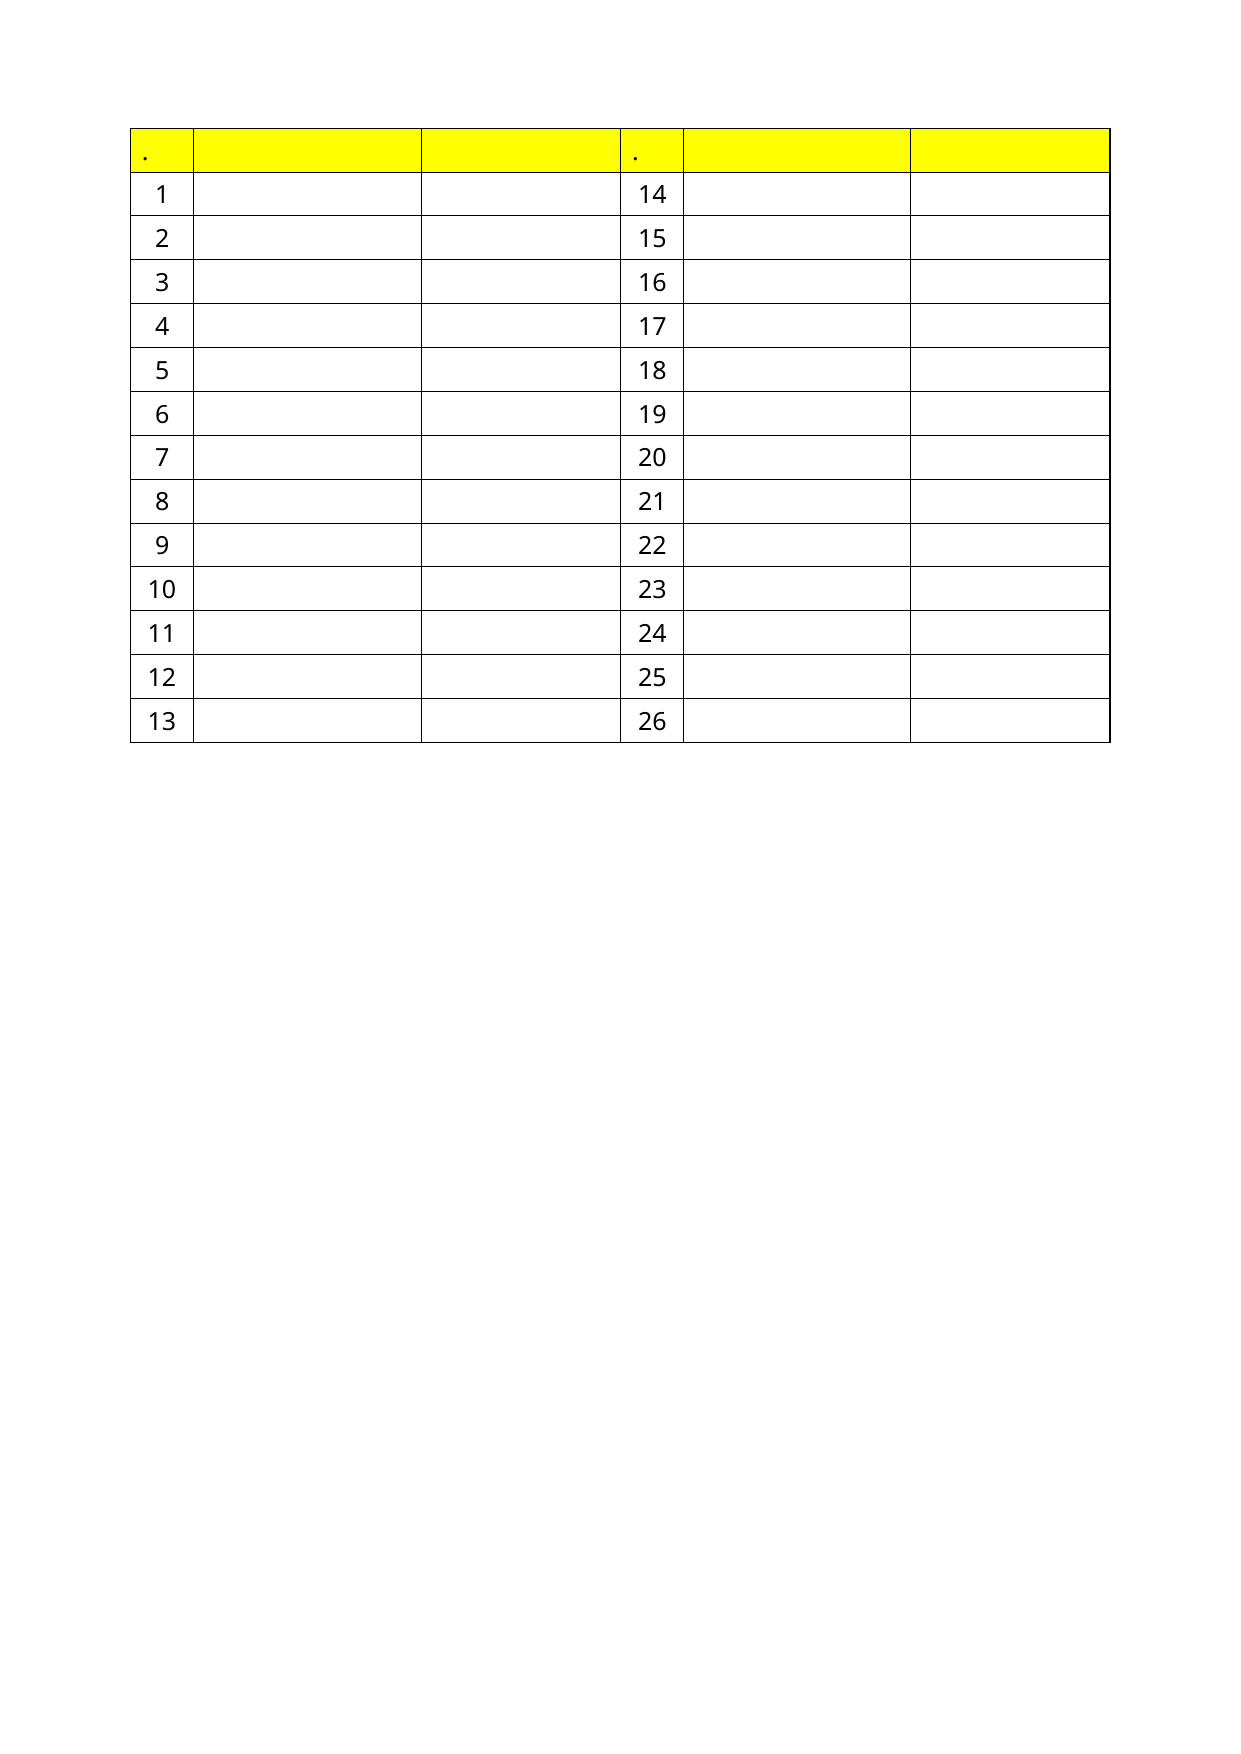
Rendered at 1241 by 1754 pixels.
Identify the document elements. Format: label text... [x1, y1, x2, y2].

table_cell [911, 524, 1109, 566]
table_cell [911, 216, 1109, 259]
table_cell [684, 480, 910, 522]
table_cell 2 [131, 216, 193, 259]
table_cell [194, 173, 421, 215]
table_cell [194, 567, 421, 610]
table_cell 1 [131, 173, 193, 215]
table_cell [422, 699, 620, 742]
table_cell [194, 304, 421, 347]
table_cell [422, 655, 620, 698]
table_header 氏名 [194, 129, 421, 172]
table_cell [422, 216, 620, 259]
table_cell 22 [621, 524, 683, 566]
table_cell 24 [621, 611, 683, 654]
table_cell [422, 611, 620, 654]
table_cell 23 [621, 567, 683, 610]
table_cell [911, 436, 1109, 478]
table_cell [422, 436, 620, 478]
table_cell [911, 392, 1109, 435]
table_cell 4 [131, 304, 193, 347]
table_cell [194, 655, 421, 698]
table_cell [911, 655, 1109, 698]
table_cell 18 [621, 348, 683, 391]
table_header 氏名 [684, 129, 910, 172]
table_cell [194, 216, 421, 259]
table_cell 7 [131, 436, 193, 478]
table_cell [911, 304, 1109, 347]
table_cell 16 [621, 260, 683, 303]
table_cell [194, 436, 421, 478]
table_cell 9 [131, 524, 193, 566]
table_cell [684, 348, 910, 391]
table_cell [684, 655, 910, 698]
table_cell [684, 260, 910, 303]
table_cell [684, 567, 910, 610]
table_cell 8 [131, 480, 193, 522]
table_cell [194, 260, 421, 303]
table_header 電話番号 [911, 129, 1109, 172]
table_cell [911, 699, 1109, 742]
table_cell 15 [621, 216, 683, 259]
table_cell 12 [131, 655, 193, 698]
table_cell 21 [621, 480, 683, 522]
table_cell [422, 304, 620, 347]
table_cell 25 [621, 655, 683, 698]
table_cell [422, 524, 620, 566]
table_header No. [621, 129, 683, 172]
table_cell [422, 392, 620, 435]
table_cell 19 [621, 392, 683, 435]
table_cell [684, 524, 910, 566]
table_cell [684, 392, 910, 435]
table_cell [422, 348, 620, 391]
table_cell 10 [131, 567, 193, 610]
table_header 電話番号 [422, 129, 620, 172]
table_cell [911, 480, 1109, 522]
table_header No. [131, 129, 193, 172]
table_cell 26 [621, 699, 683, 742]
table_cell [684, 216, 910, 259]
table_cell [422, 567, 620, 610]
table_cell [194, 524, 421, 566]
table_cell 13 [131, 699, 193, 742]
table_cell [194, 699, 421, 742]
table_cell [684, 699, 910, 742]
table_cell [684, 173, 910, 215]
table_cell [911, 611, 1109, 654]
table_cell 17 [621, 304, 683, 347]
table_cell [911, 260, 1109, 303]
table_cell [911, 348, 1109, 391]
table_cell 6 [131, 392, 193, 435]
table_cell [684, 436, 910, 478]
table_cell [684, 611, 910, 654]
table_cell [194, 392, 421, 435]
table_cell [422, 260, 620, 303]
table_cell 5 [131, 348, 193, 391]
table_cell [911, 567, 1109, 610]
table_cell [422, 480, 620, 522]
table_cell 14 [621, 173, 683, 215]
table_cell 20 [621, 436, 683, 478]
table_cell [194, 480, 421, 522]
table_cell [684, 304, 910, 347]
table_cell [911, 173, 1109, 215]
table_cell [194, 348, 421, 391]
table_cell [422, 173, 620, 215]
table_cell 11 [131, 611, 193, 654]
table_cell [194, 611, 421, 654]
table_cell 3 [131, 260, 193, 303]
